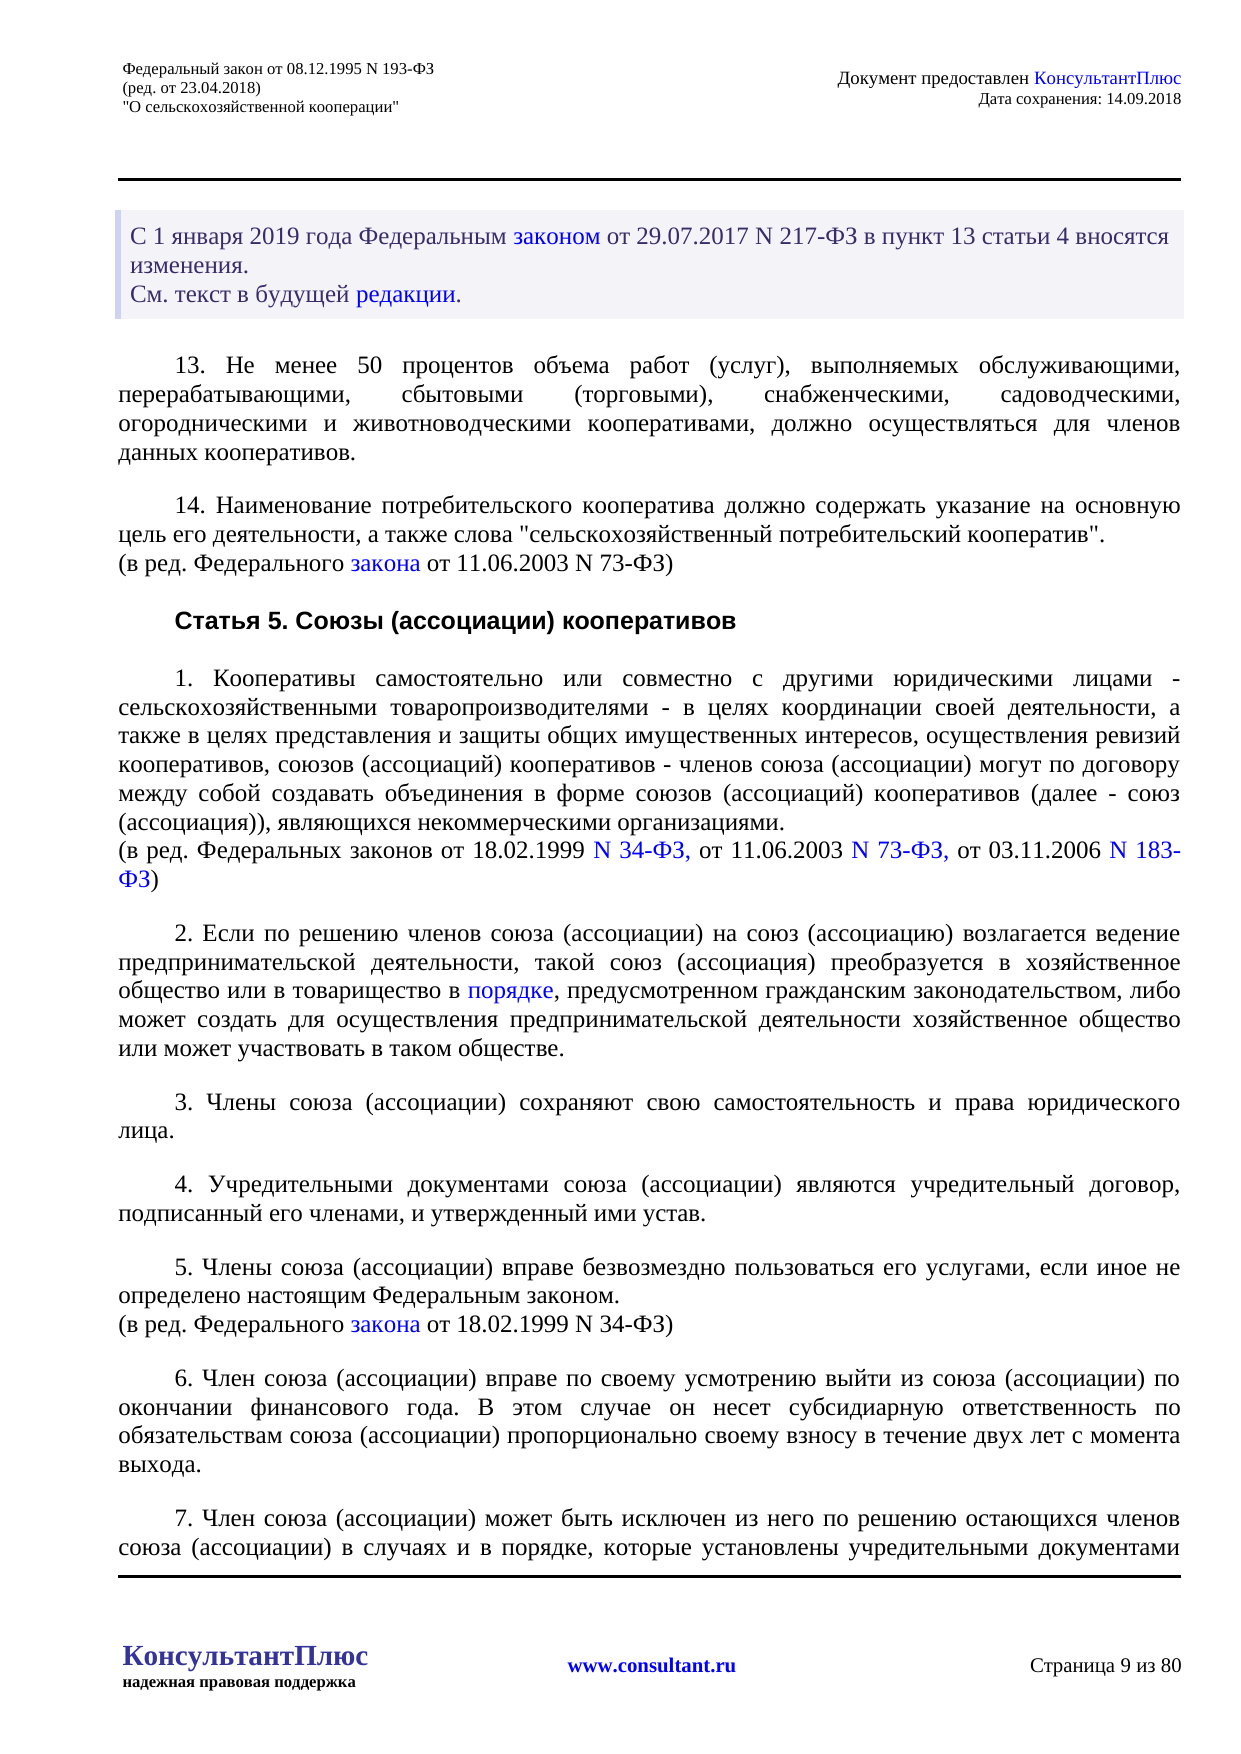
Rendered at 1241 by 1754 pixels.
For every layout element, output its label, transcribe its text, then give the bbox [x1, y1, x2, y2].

text 5. Члены союза (ассоциации) вправе безвозмездно пользоваться его услугами, если иное не определено настоящим Федеральным законом. [118, 1252, 1181, 1309]
text 4. Учредительными документами союза (ассоциации) являются учредительный договор, подписанный его членами, и утвержденный ими устав. [118, 1169, 1181, 1227]
text 13. Не менее 50 процентов объема работ (услуг), выполняемых обслуживающими, перерабатывающими, сбытовыми (торговыми), снабженческими, садоводческими, огородническими и животноводческими кооперативами, должно осуществляться для членов данных кооперативов. [118, 351, 1181, 466]
text 2. Если по решению членов союза (ассоциации) на союз (ассоциацию) возлагается ведение предпринимательской деятельности, такой союз (ассоциация) преобразуется в хозяйственное общество или в товарищество в порядке, предусмотренном гражданским законодательством, либо может создать для осуществления предпринимательской деятельности хозяйственное общество или может участвовать в таком обществе. [118, 918, 1181, 1062]
text (в ред. Федерального закона от 11.06.2003 N 73-ФЗ) [118, 548, 1181, 577]
text 3. Члены союза (ассоциации) сохраняют свою самостоятельность и права юридического лица. [118, 1087, 1181, 1144]
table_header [121, 210, 1178, 319]
text 14. Наименование потребительского кооператива должно содержать указание на основную цель его деятельности, а также слова "сельскохозяйственный потребительский кооператив". [118, 491, 1181, 548]
text (в ред. Федеральных законов от 18.02.1999 N 34-ФЗ, от 11.06.2003 N 73-ФЗ, от 03.11.2006 N 183-ФЗ) [118, 836, 1181, 893]
text 1. Кооперативы самостоятельно или совместно с другими юридическими лицами - сельскохозяйственными товаропроизводителями - в целях координации своей деятельности, а также в целях представления и защиты общих имущественных интересов, осуществления ревизий кооперативов, союзов (ассоциаций) кооперативов - членов союза (ассоциации) могут по договору между собой создавать объединения в форме союзов (ассоциаций) кооперативов (далее - союз (ассоциация)), являющихся некоммерческими организациями. [118, 663, 1181, 836]
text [118, 1503, 1181, 1561]
text (в ред. Федерального закона от 18.02.1999 N 34-ФЗ) [118, 1309, 1181, 1338]
text 6. Член союза (ассоциации) вправе по своему усмотрению выйти из союза (ассоциации) по окончании финансового года. В этом случае он несет субсидиарную ответственность по обязательствам союза (ассоциации) пропорционально своему взносу в течение двух лет с момента выхода. [118, 1363, 1181, 1478]
title Статья 5. Союзы (ассоциации) кооперативов [118, 606, 1181, 634]
